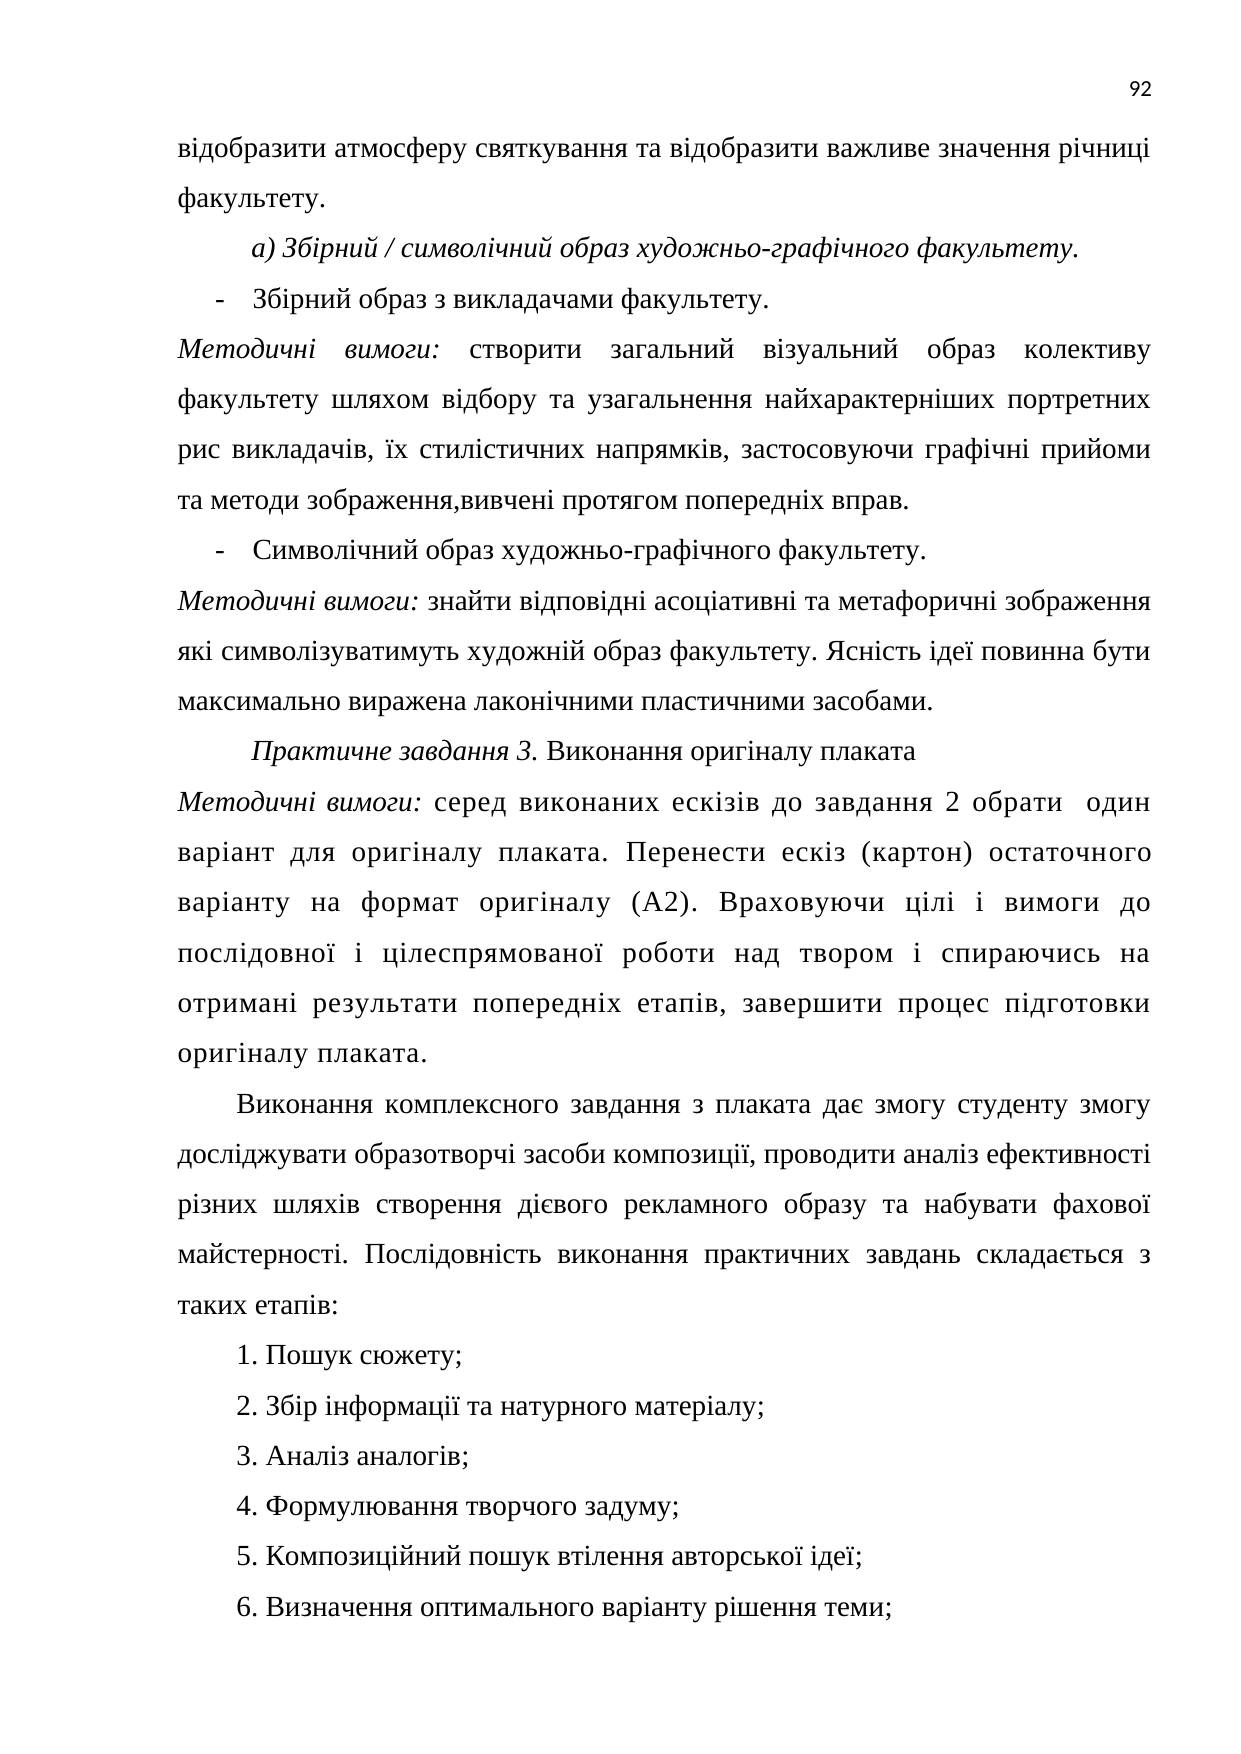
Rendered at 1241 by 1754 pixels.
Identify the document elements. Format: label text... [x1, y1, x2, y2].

text 3. Аналіз аналогів; [177, 1438, 1152, 1471]
text 1. Пошук сюжету; [177, 1337, 1152, 1371]
text 4. Формулювання творчого задуму; [177, 1488, 1152, 1522]
text Методичні вимоги: знайти відповідні асоціативні та метафоричні зображення які символізуватимуть художній образ факультету. Ясність ідеї повинна бути максимально виражена лаконічними пластичними засобами. [177, 583, 1152, 717]
text Практичне завдання 3. Виконання оригіналу плаката [177, 733, 1152, 767]
text 6. Визначення оптимального варіанту рішення теми; [177, 1589, 1152, 1622]
text Методичні вимоги: серед виконаних ескізів до завдання 2 обрати один варіант для оригіналу плаката. Перенести ескіз (картон) остаточного варіанту на формат оригіналу (А2). Враховуючи цілі і вимоги до послідовної і цілеспрямованої роботи над твором і спираючись на отримані результати попередніх етапів, завершити процес підготовки оригіналу плаката. [177, 784, 1152, 1069]
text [177, 130, 1152, 214]
text Виконання комплексного завдання з плаката дає змогу студенту змогу досліджувати образотворчі засоби композиції, проводити аналіз ефективності різних шляхів створення дієвого рекламного образу та набувати фахової майстерності. Послідовність виконання практичних завдань складається з таких етапів: [177, 1086, 1152, 1321]
text 5. Композиційний пошук втілення авторської ідеї; [177, 1538, 1152, 1572]
text а) Збірний / символічний образ художньо-графічного факультету. [177, 230, 1152, 264]
text Методичні вимоги: створити загальний візуальний образ колективу факультету шляхом відбору та узагальнення найхарактерніших портретних рис викладачів, їх стилістичних напрямків, застосовуючи графічні прийоми та методи зображення,вивчені протягом попередніх вправ. [177, 331, 1152, 516]
list Збірний образ з викладачами факультету. [215, 281, 1152, 314]
list Символічний образ художньо-графічного факультету. [215, 532, 1152, 566]
text 2. Збір інформації та натурного матеріалу; [177, 1388, 1152, 1421]
